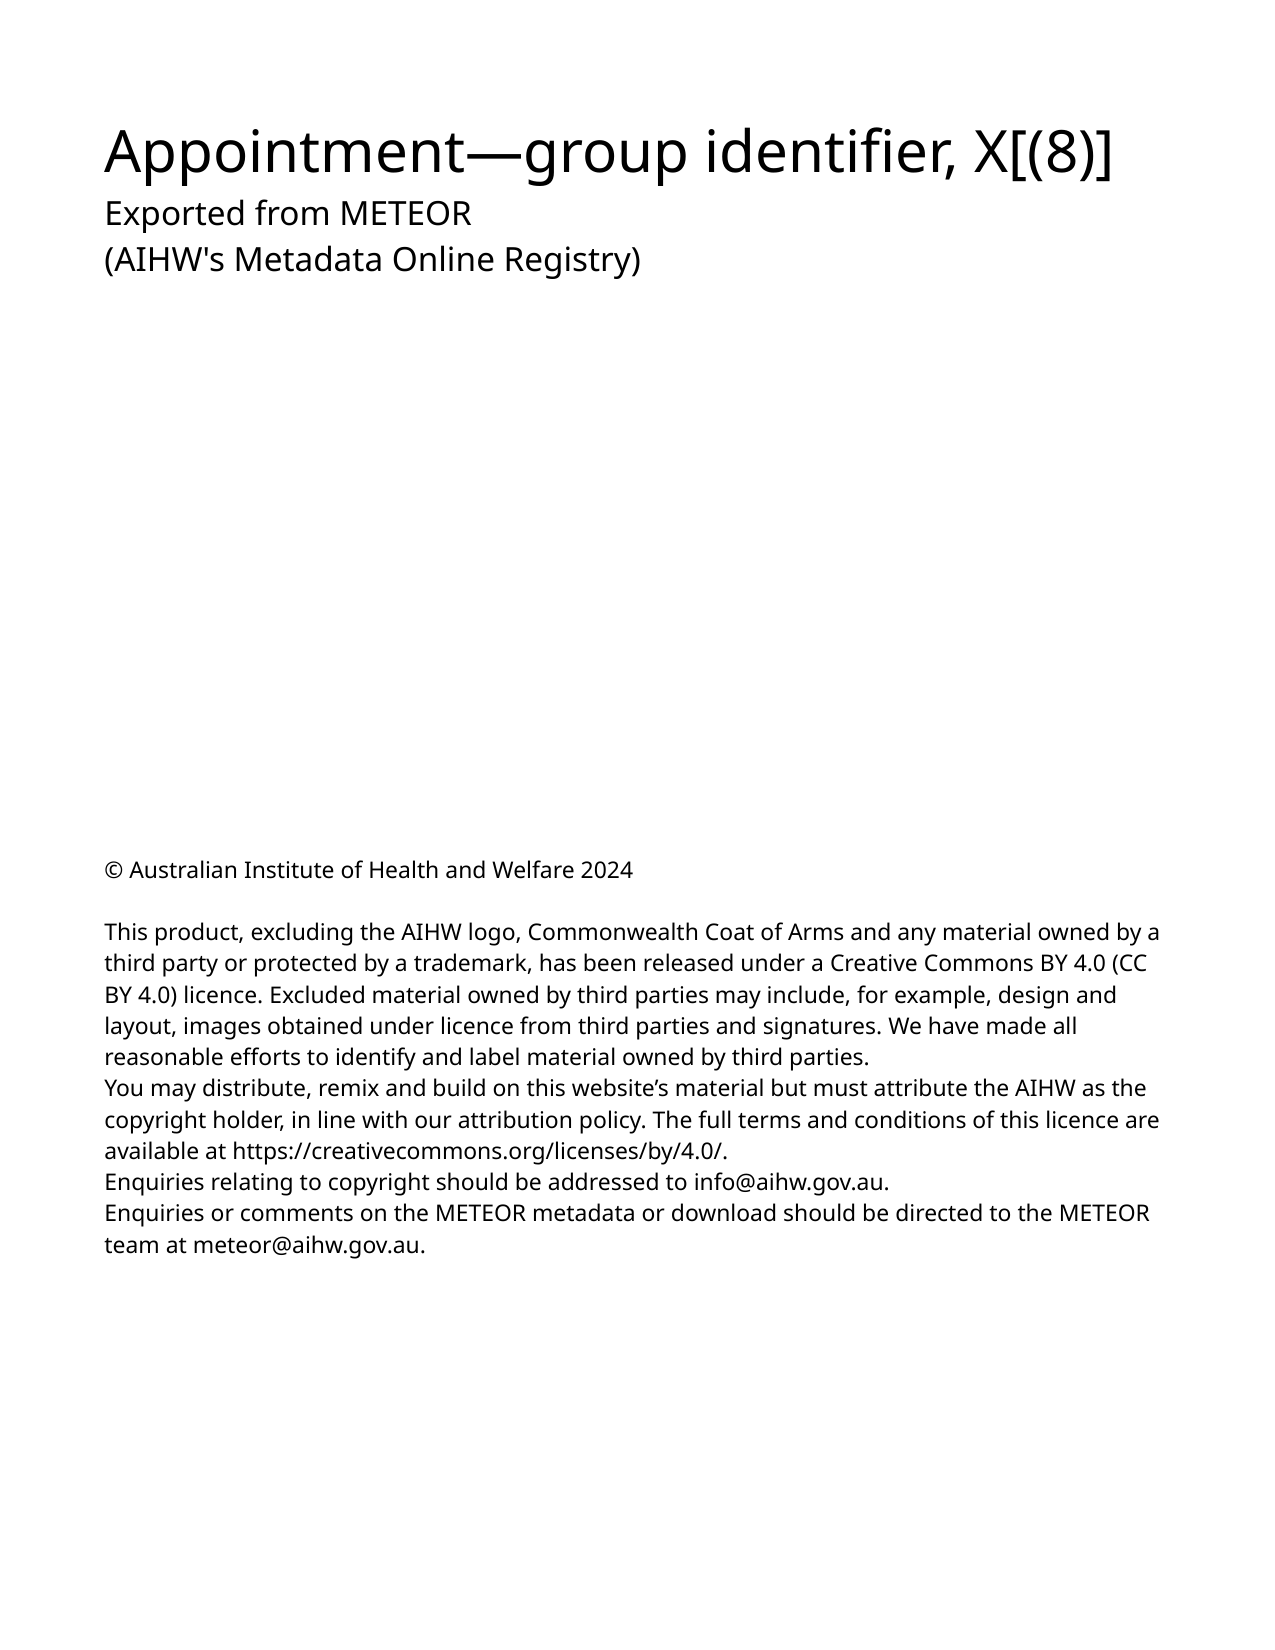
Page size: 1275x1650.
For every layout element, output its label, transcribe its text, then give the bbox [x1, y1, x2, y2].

text Enquiries relating to copyright should be addressed to info@aihw.gov.au. [104, 1166, 1171, 1197]
text This product, excluding the AIHW logo, Commonwealth Coat of Arms and any material owned by a third party or protected by a trademark, has been released under a Creative Commons BY 4.0 (CC BY 4.0) licence. Excluded material owned by third parties may include, for example, design and layout, images obtained under licence from third parties and signatures. We have made all reasonable efforts to identify and label material owned by third parties. [104, 916, 1171, 1072]
text Enquiries or comments on the METEOR metadata or download should be directed to the METEOR team at meteor@aihw.gov.au. [104, 1197, 1171, 1260]
title Appointment—group identifier, X[(8)] [104, 110, 1171, 190]
subtitle (AIHW's Metadata Online Registry) [104, 235, 1171, 281]
text © Australian Institute of Health and Welfare 2024 [104, 854, 1171, 885]
text You may distribute, remix and build on this website’s material but must attribute the AIHW as the copyright holder, in line with our attribution policy. The full terms and conditions of this licence are available at https://creativecommons.org/licenses/by/4.0/. [104, 1072, 1171, 1166]
subtitle Exported from METEOR [104, 190, 1171, 235]
